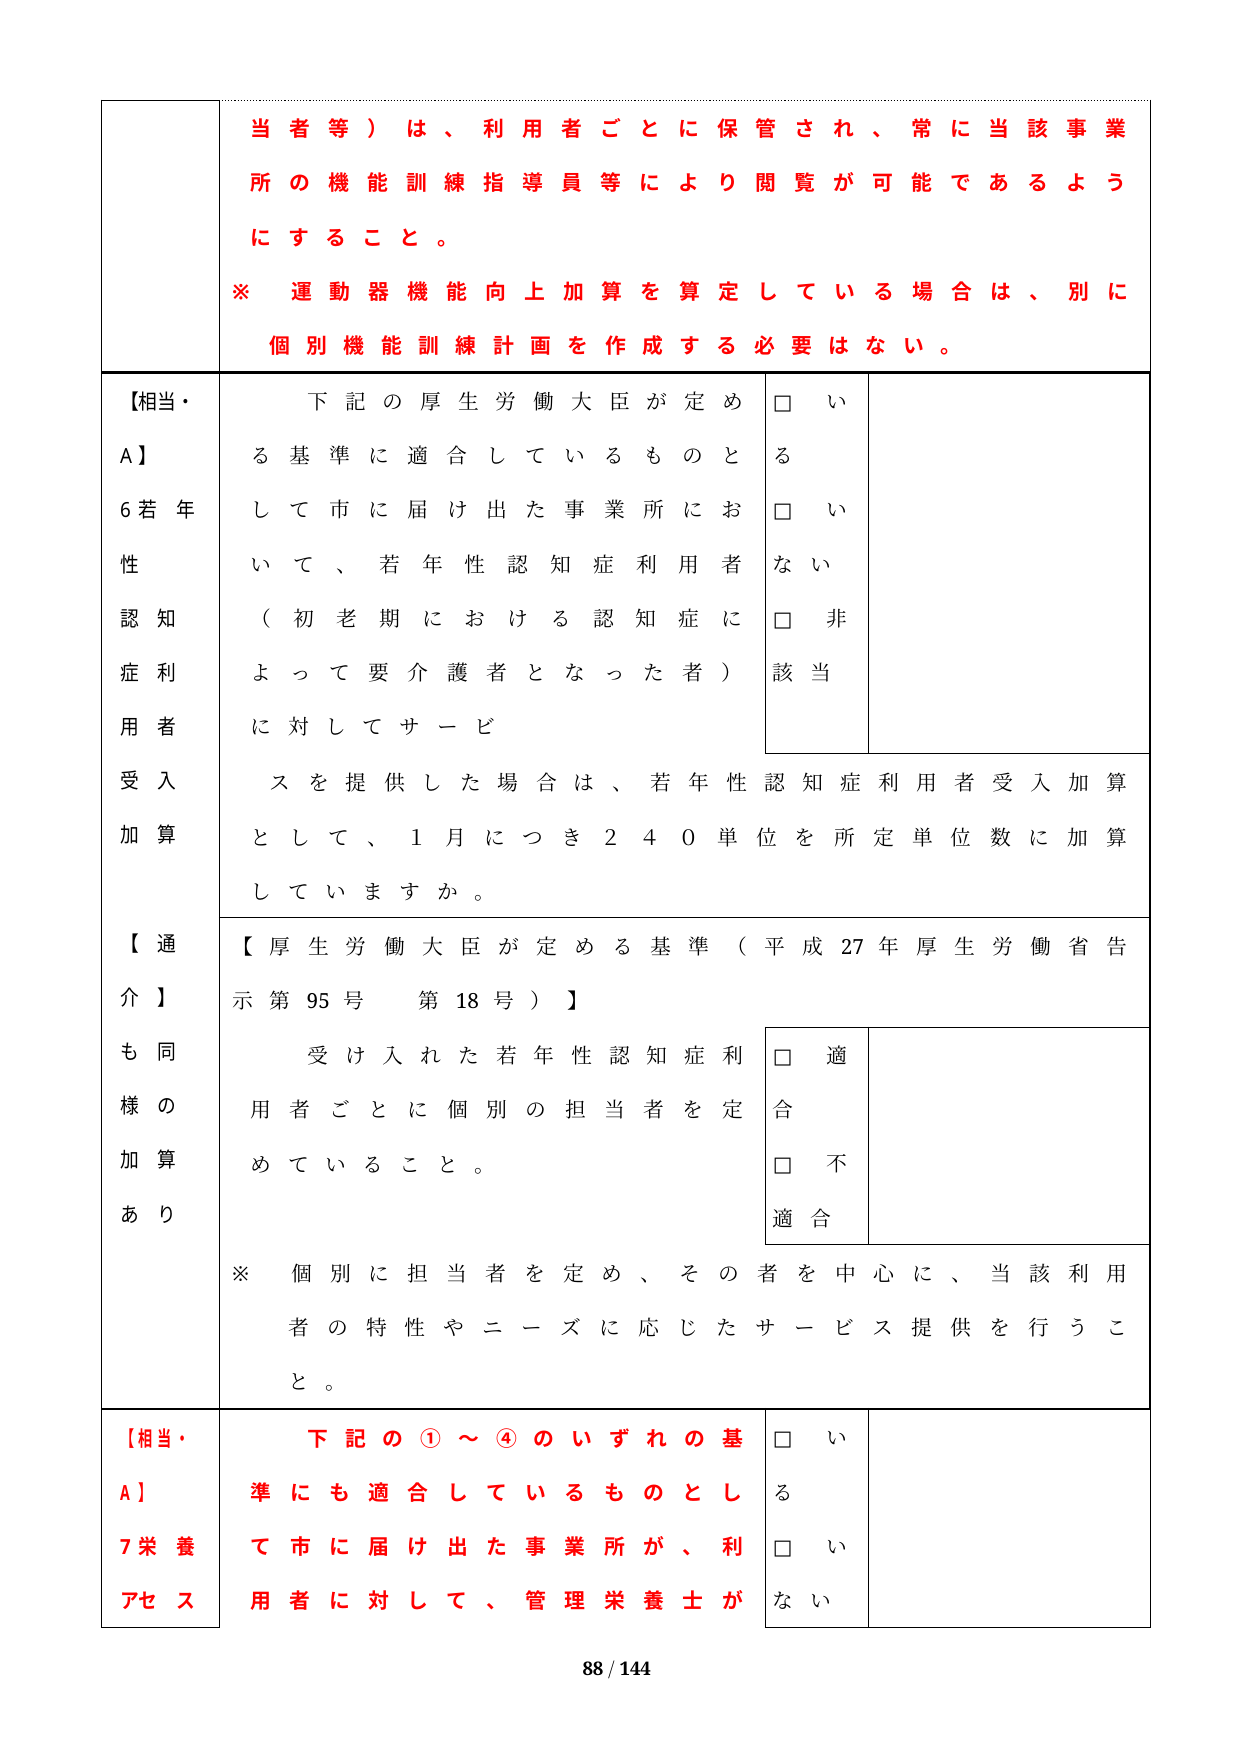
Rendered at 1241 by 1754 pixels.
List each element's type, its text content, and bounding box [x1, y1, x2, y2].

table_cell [102, 1410, 219, 1627]
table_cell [220, 100, 1150, 371]
table_cell 受け入れた若年性認知症利用者ごとに個別の担当者を定めていること。 [220, 1027, 765, 1244]
table_cell ※ 個別に担当者を定め、その者を中心に、当該利用者の特性やニーズに応じたサービス提供を行うこと。 [220, 1244, 1149, 1408]
table_cell □適合 □不適合 [766, 1028, 868, 1244]
table_cell 下記の厚生労働大臣が定める基準に適合しているものとして市に届け出た事業所において、若年性認知症利用者（初老期における認知症によって要介護者となった者）に対してサービ [220, 374, 765, 753]
table_cell 【厚生労働大臣が定める基準（平成27年厚生労働省告示第95号 第18号）】 [220, 918, 1149, 1027]
table_cell スを提供した場合は、若年性認知症利用者受入加算として、１月につき２４０単位を所定単位数に加算していますか。 [220, 753, 1149, 917]
table_cell [869, 374, 1149, 753]
table_cell [869, 1028, 1149, 1244]
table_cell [220, 1410, 765, 1627]
table_cell □いる □いない □非該当 [766, 374, 868, 753]
table_cell [869, 1410, 1150, 1627]
table_cell 【相当・A】 6 若年性 認知症利用者受入加算 【通介】も同様の加算あり [102, 374, 219, 1408]
table_cell □いる □いない □非該当 [766, 1410, 868, 1627]
